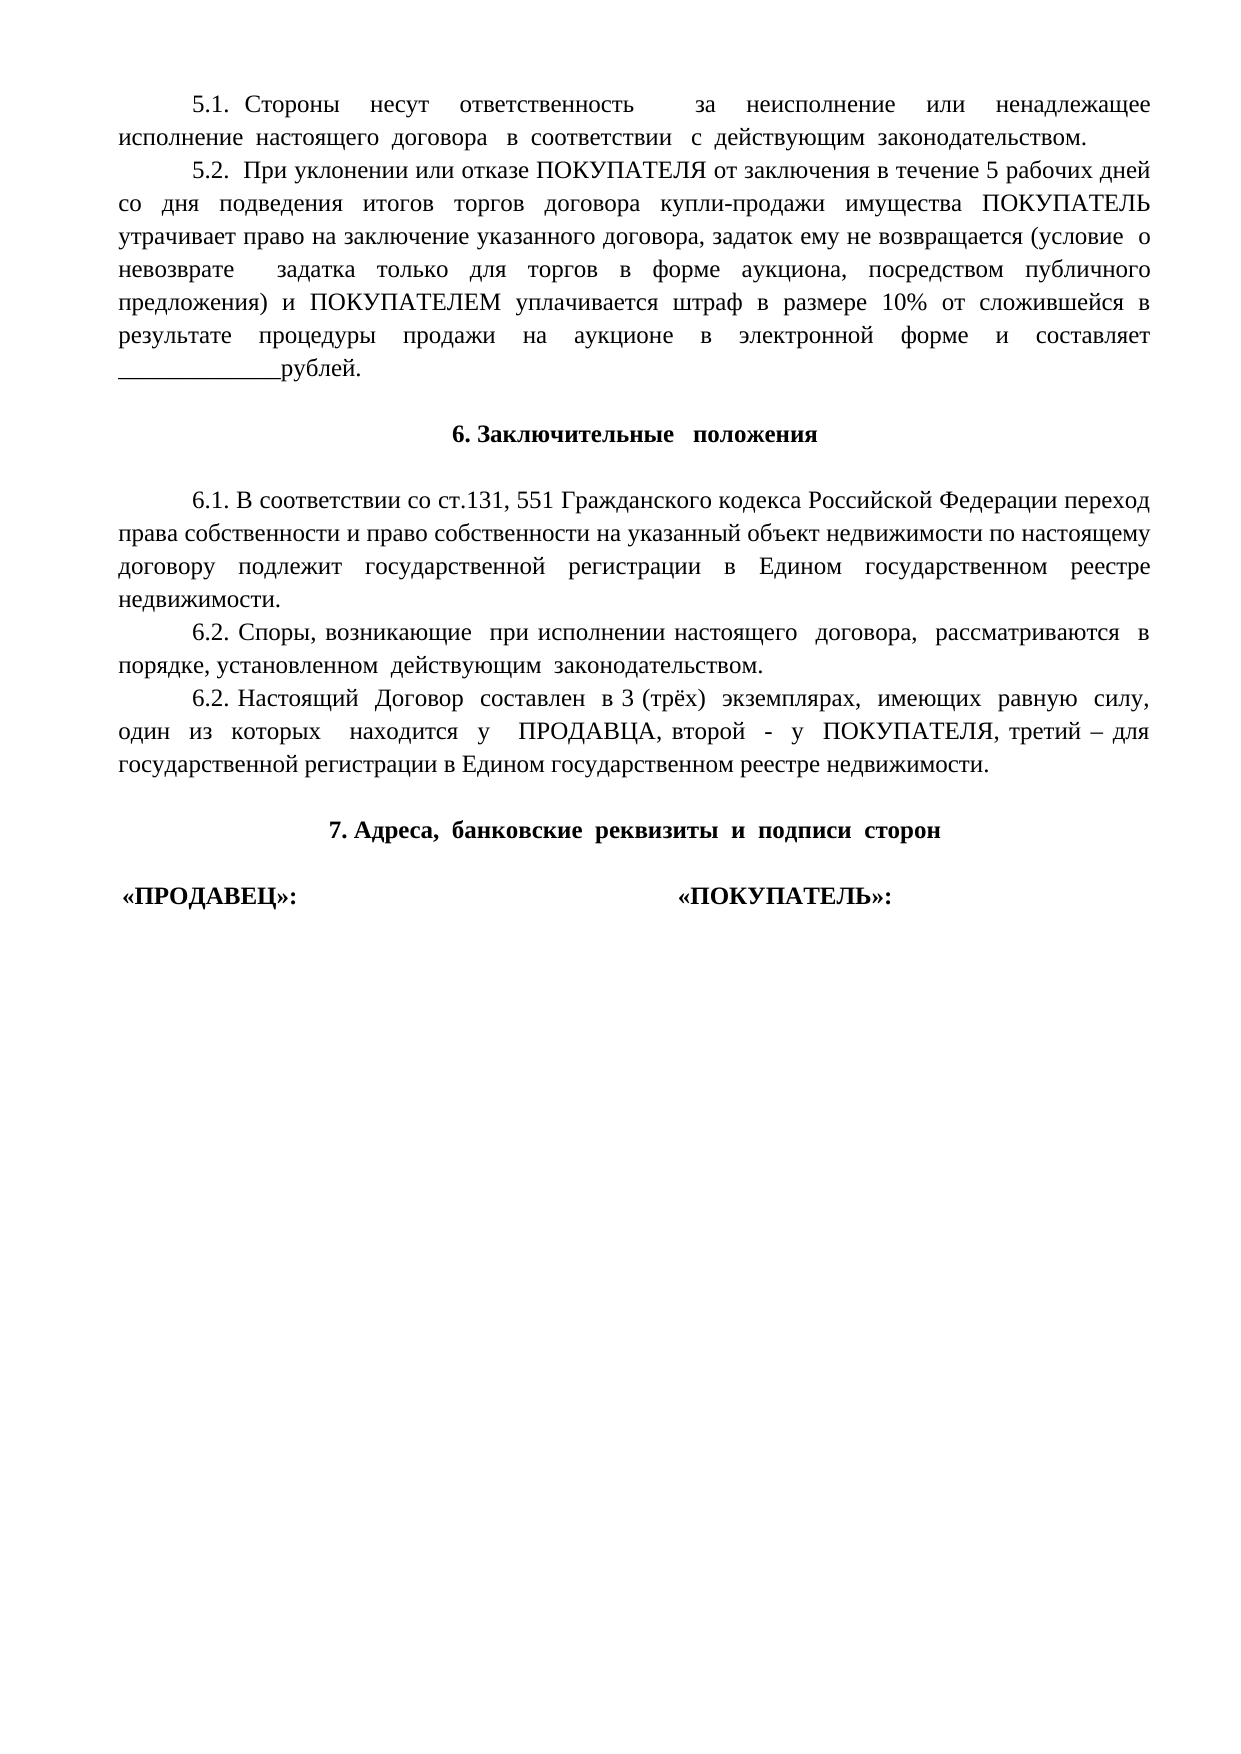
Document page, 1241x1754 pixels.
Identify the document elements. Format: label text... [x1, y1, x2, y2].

text 5.2. При уклонении или отказе ПОКУПАТЕЛЯ от заключения в течение 5 рабочих дней со дня подведения итогов торгов договора купли-продажи имущества ПОКУПАТЕЛЬ утрачивает право на заключение указанного договора, задаток ему не возвращается (условие о невозврате задатка только для торгов в форме аукциона, посредством публичного предложения) и ПОКУПАТЕЛЕМ уплачивается штраф в размере 10% от сложившейся в результате процедуры продажи на аукционе в электронной форме и составляет _____________рублей. [118, 155, 1152, 382]
text 6.1. В соответствии со ст.131, 551 Гражданского кодекса Российской Федерации переход права собственности и право собственности на указанный объект недвижимости по настоящему договору подлежит государственной регистрации в Едином государственном реестре недвижимости. [118, 485, 1152, 613]
text 6.2. Настоящий Договор составлен в 3 (трёх) экземплярах, имеющих равную силу, один из которых находится у ПРОДАВЦА, второй - у ПОКУПАТЕЛЯ, третий – для государственной регистрации в Едином государственном реестре недвижимости. [118, 683, 1152, 778]
text 6.2. Споры, возникающие при исполнении настоящего договора, рассматриваются в порядке, установленном действующим законодательством. [118, 617, 1152, 679]
table_header [99, 881, 1092, 1674]
text 5.1. Стороны несут ответственность за неисполнение или ненадлежащее исполнение настоящего договора в соответствии с действующим законодательством. [118, 89, 1152, 150]
text 6. Заключительные положения [118, 419, 1152, 448]
text 7. Адреса, банковские реквизиты и подписи сторон [118, 815, 1152, 844]
